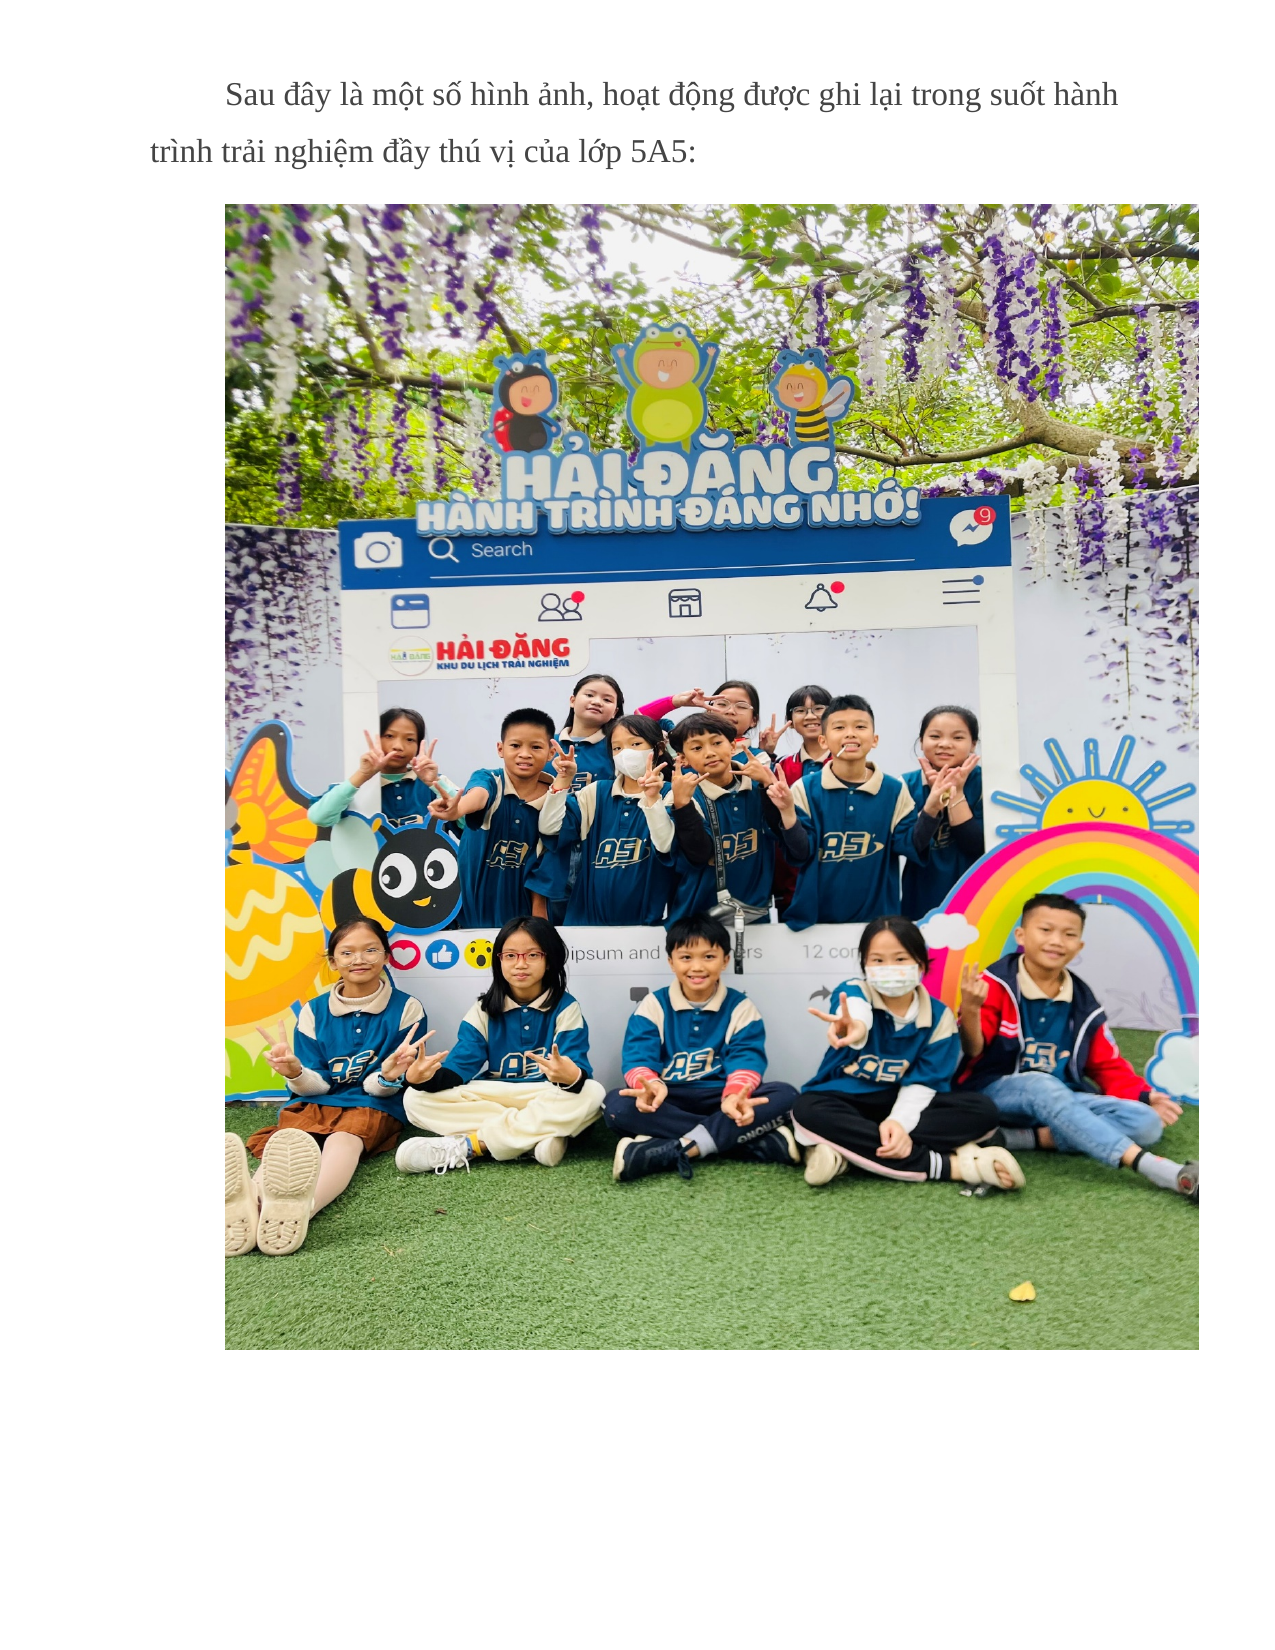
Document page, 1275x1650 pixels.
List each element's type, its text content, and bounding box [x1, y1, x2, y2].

text Sau đây là một số hình ảnh, hoạt động được ghi lại trong suốt hành trình trải nghiệm đầy thú vị của lớp 5A5: [150, 74, 1125, 170]
picture [225, 204, 1199, 1350]
